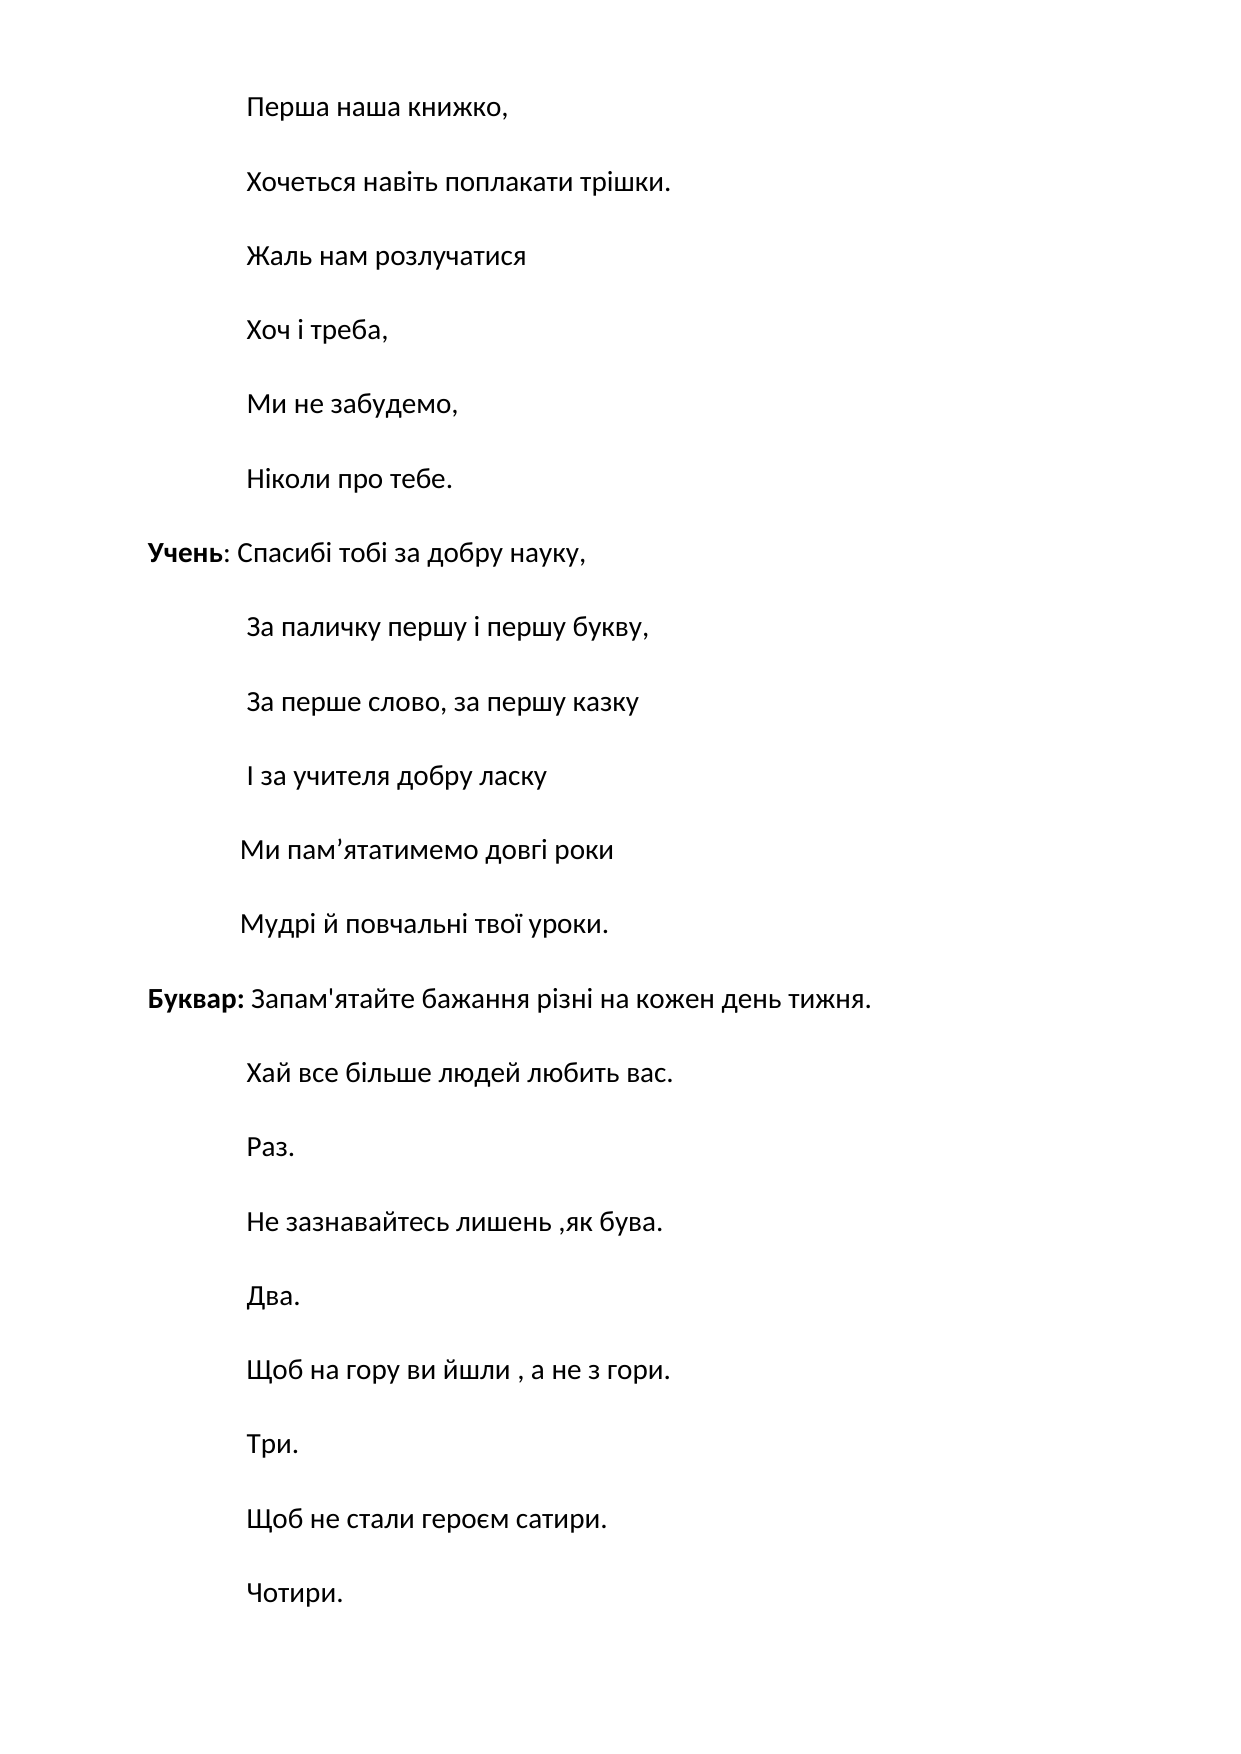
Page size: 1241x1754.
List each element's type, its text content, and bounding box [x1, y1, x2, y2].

text Раз. [148, 1128, 1152, 1164]
text Хоч і треба, [148, 311, 1152, 347]
text Не зазнавайтесь лишень ,як бува. [148, 1203, 1152, 1238]
text Щоб на гору ви йшли , а не з гори. [148, 1351, 1152, 1387]
text І за учителя добру ласку [148, 757, 1152, 793]
text Буквар: Запам'ятайте бажання різні на кожен день тижня. [148, 980, 1152, 1015]
text Мудрі й повчальні твої уроки. [148, 906, 1152, 941]
text Ми не забудемо, [148, 386, 1152, 421]
text За перше слово, за першу казку [148, 683, 1152, 718]
text Ми пам’ятатимемо довгі роки [148, 831, 1152, 867]
text Хочеться навіть поплакати трішки. [148, 163, 1152, 198]
text За паличку першу і першу букву, [148, 608, 1152, 644]
text Чотири. [148, 1574, 1152, 1609]
text Ніколи про тебе. [148, 460, 1152, 496]
text Хай все більше людей любить вас. [148, 1054, 1152, 1090]
text Два. [148, 1277, 1152, 1312]
text Учень: Спасибі тобі за добру науку, [148, 534, 1152, 570]
text Три. [148, 1425, 1152, 1461]
text Перша наша книжко, [148, 88, 1152, 124]
text Жаль нам розлучатися [148, 237, 1152, 273]
text Щоб не стали героєм сатири. [148, 1500, 1152, 1535]
